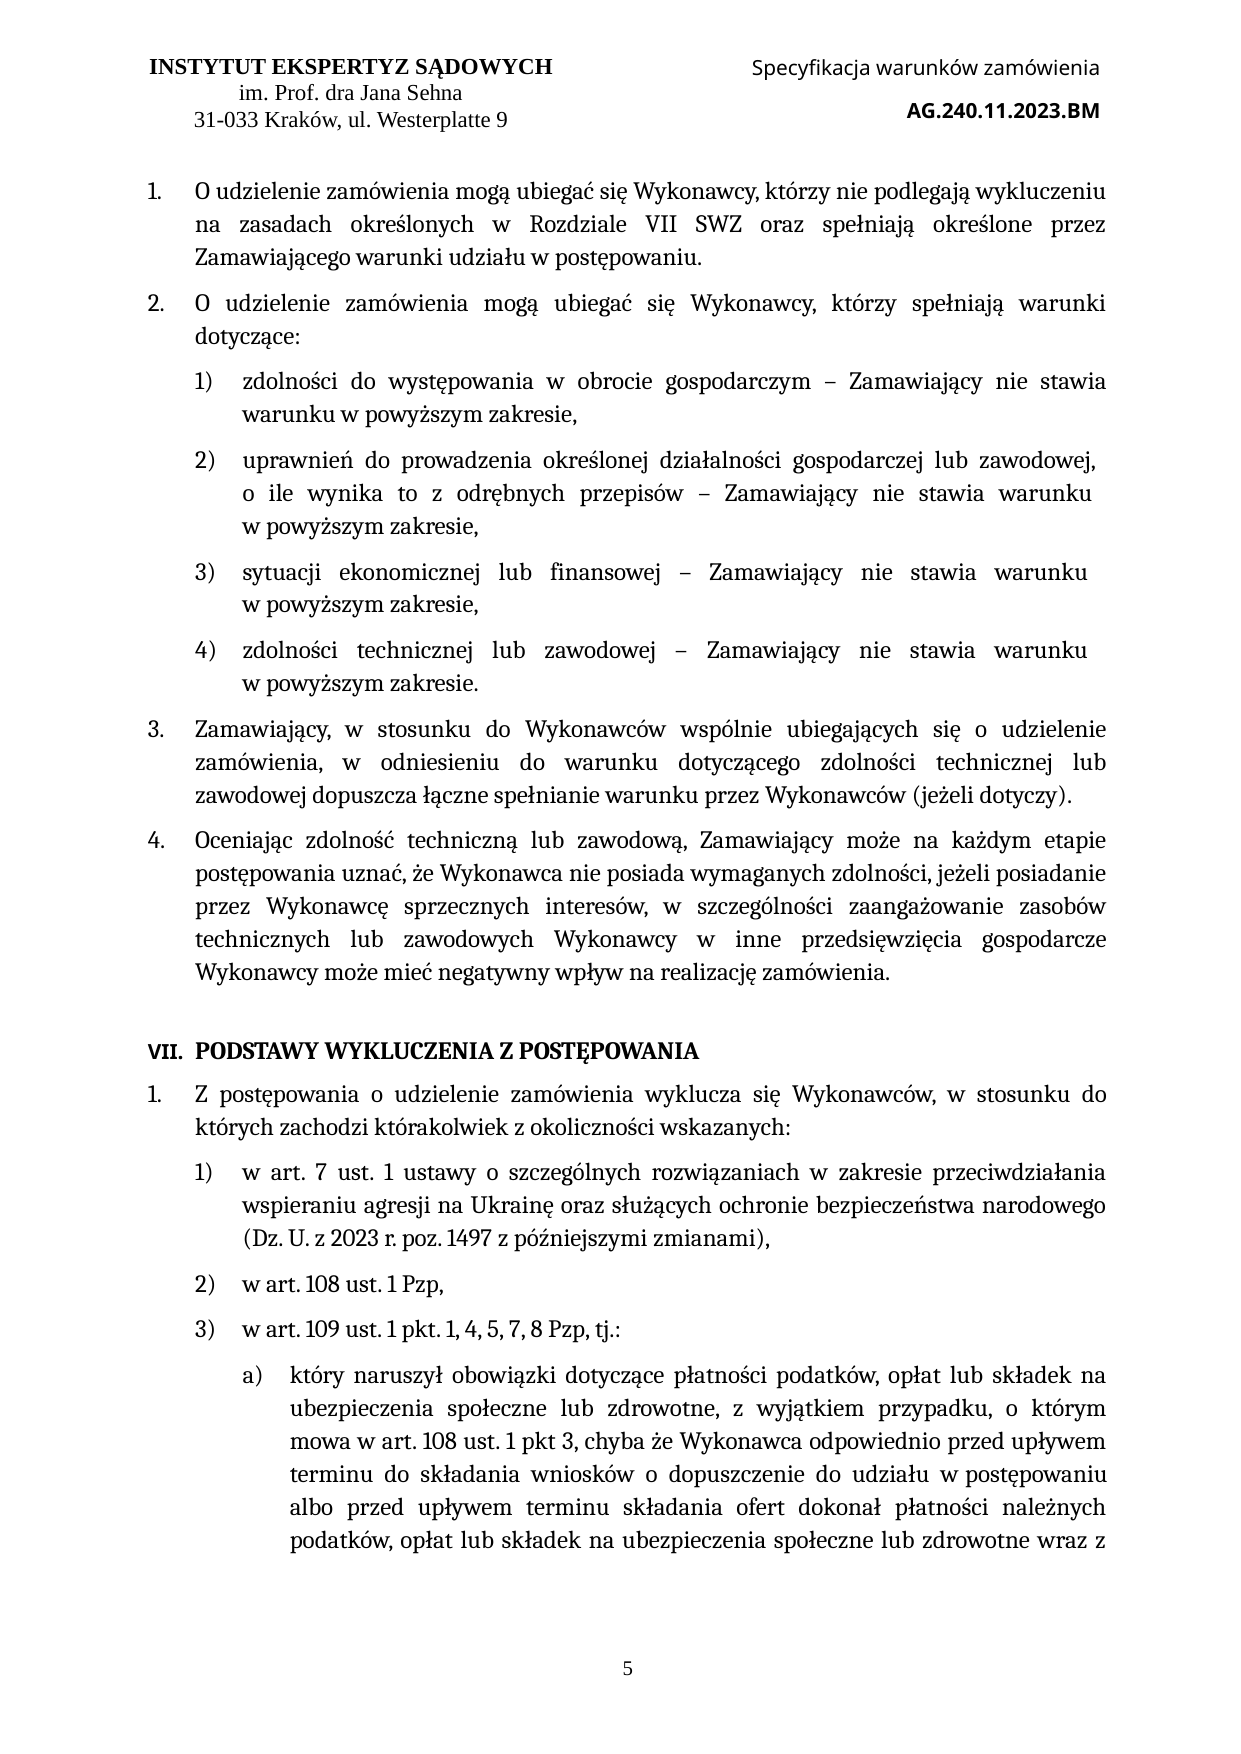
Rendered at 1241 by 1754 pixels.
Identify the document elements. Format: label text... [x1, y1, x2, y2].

list O udzielenie zamówienia mogą ubiegać się Wykonawcy, którzy spełniają warunki dotyczące: [148, 289, 1107, 351]
list zdolności do występowania w obrocie gospodarczym – Zamawiający nie stawia warunku w powyższym zakresie, [195, 367, 1107, 429]
list w art. 108 ust. 1 Pzp, [195, 1270, 1107, 1299]
list uprawnień do prowadzenia określonej działalności gospodarczej lub zawodowej, o ile wynika to z odrębnych przepisów – Zamawiający nie stawia warunku w powyższym zakresie, [195, 446, 1107, 541]
list Zamawiający, w stosunku do Wykonawców wspólnie ubiegających się o udzielenie zamówienia, w odniesieniu do warunku dotyczącego zdolności technicznej lub zawodowej dopuszcza łączne spełnianie warunku przez Wykonawców (jeżeli dotyczy). [148, 714, 1107, 809]
list w art. 109 ust. 1 pkt. 1, 4, 5, 7, 8 Pzp, tj.: [195, 1315, 1107, 1344]
list PODSTAWY WYKLUCZENIA Z POSTĘPOWANIA [148, 1037, 1107, 1065]
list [242, 1361, 1107, 1555]
list zdolności technicznej lub zawodowej – Zamawiający nie stawia warunku w powyższym zakresie. [195, 636, 1107, 698]
list Z postępowania o udzielenie zamówienia wyklucza się Wykonawców, w stosunku do których zachodzi którakolwiek z okoliczności wskazanych: [148, 1080, 1107, 1142]
list w art. 7 ust. 1 ustawy o szczególnych rozwiązaniach w zakresie przeciwdziałania wspieraniu agresji na Ukrainę oraz służących ochronie bezpieczeństwa narodowego (Dz. U. z 2023 r. poz. 1497 z późniejszymi zmianami), [195, 1158, 1107, 1253]
list sytuacji ekonomicznej lub finansowej – Zamawiający nie stawia warunku w powyższym zakresie, [195, 557, 1107, 619]
list O udzielenie zamówienia mogą ubiegać się Wykonawcy, którzy nie podlegają wykluczeniu na zasadach określonych w Rozdziale VII SWZ oraz spełniają określone przez Zamawiającego warunki udziału w postępowaniu. [148, 177, 1107, 272]
list Oceniając zdolność techniczną lub zawodową, Zamawiający może na każdym etapie postępowania uznać, że Wykonawca nie posiada wymaganych zdolności, jeżeli posiadanie przez Wykonawcę sprzecznych interesów, w szczególności zaangażowanie zasobów technicznych lub zawodowych Wykonawcy w inne przedsięwzięcia gospodarcze Wykonawcy może mieć negatywny wpływ na realizację zamówienia. [148, 826, 1107, 987]
